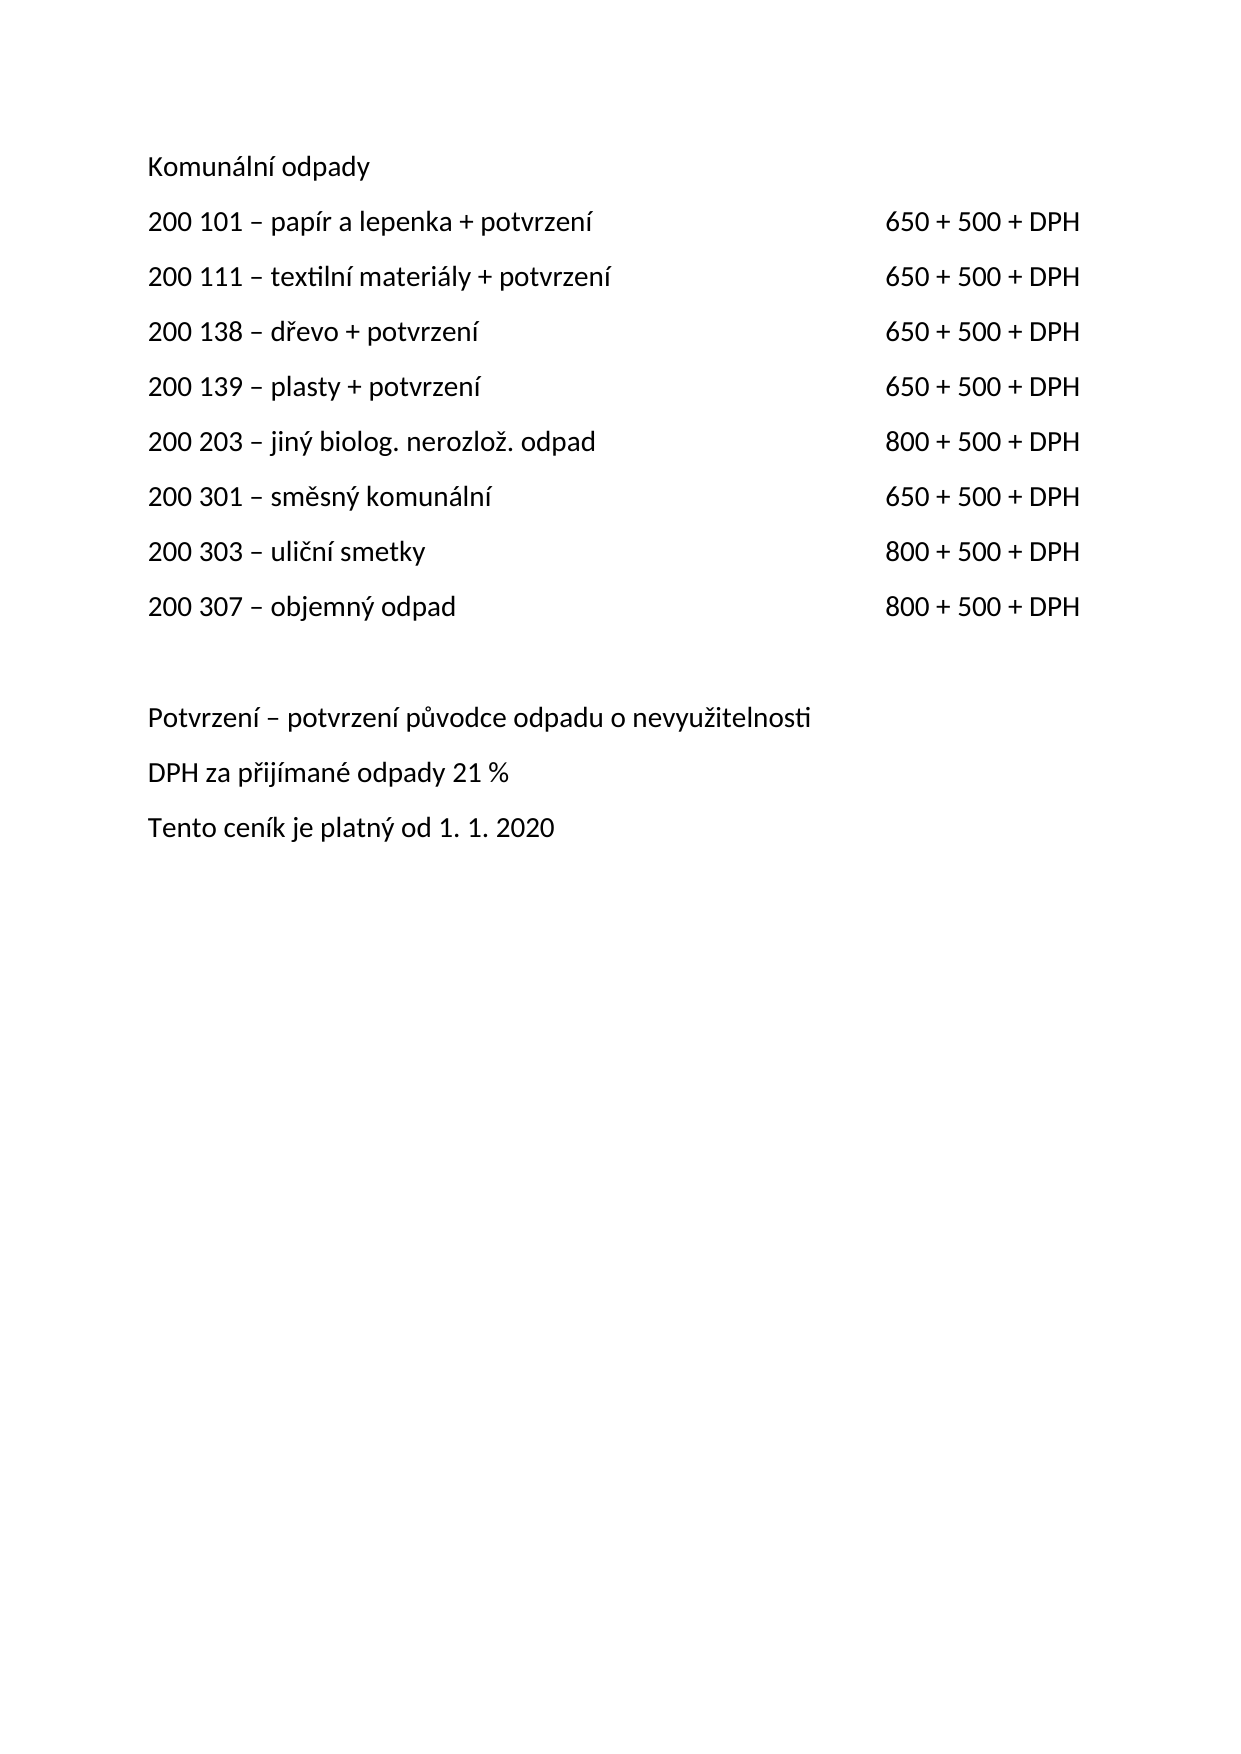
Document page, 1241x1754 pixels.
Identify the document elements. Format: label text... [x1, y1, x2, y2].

text 200 203 – jiný biolog. nerozlož. odpad 800 + 500 + DPH [148, 423, 1093, 459]
text 200 101 – papír a lepenka + potvrzení 650 + 500 + DPH [148, 203, 1093, 238]
text 200 138 – dřevo + potvrzení 650 + 500 + DPH [148, 313, 1093, 348]
text 200 303 – uliční smetky 800 + 500 + DPH [148, 533, 1093, 569]
text Komunální odpady [148, 148, 1093, 183]
text DPH za přijímané odpady 21 % [148, 754, 1093, 789]
text 200 111 – textilní materiály + potvrzení 650 + 500 + DPH [148, 258, 1093, 293]
text 200 307 – objemný odpad 800 + 500 + DPH [148, 588, 1093, 624]
text 200 301 – směsný komunální 650 + 500 + DPH [148, 478, 1093, 514]
text 200 139 – plasty + potvrzení 650 + 500 + DPH [148, 368, 1093, 404]
text Tento ceník je platný od 1. 1. 2020 [148, 809, 1093, 883]
text Potvrzení – potvrzení původce odpadu o nevyužitelnosti [148, 699, 1093, 734]
